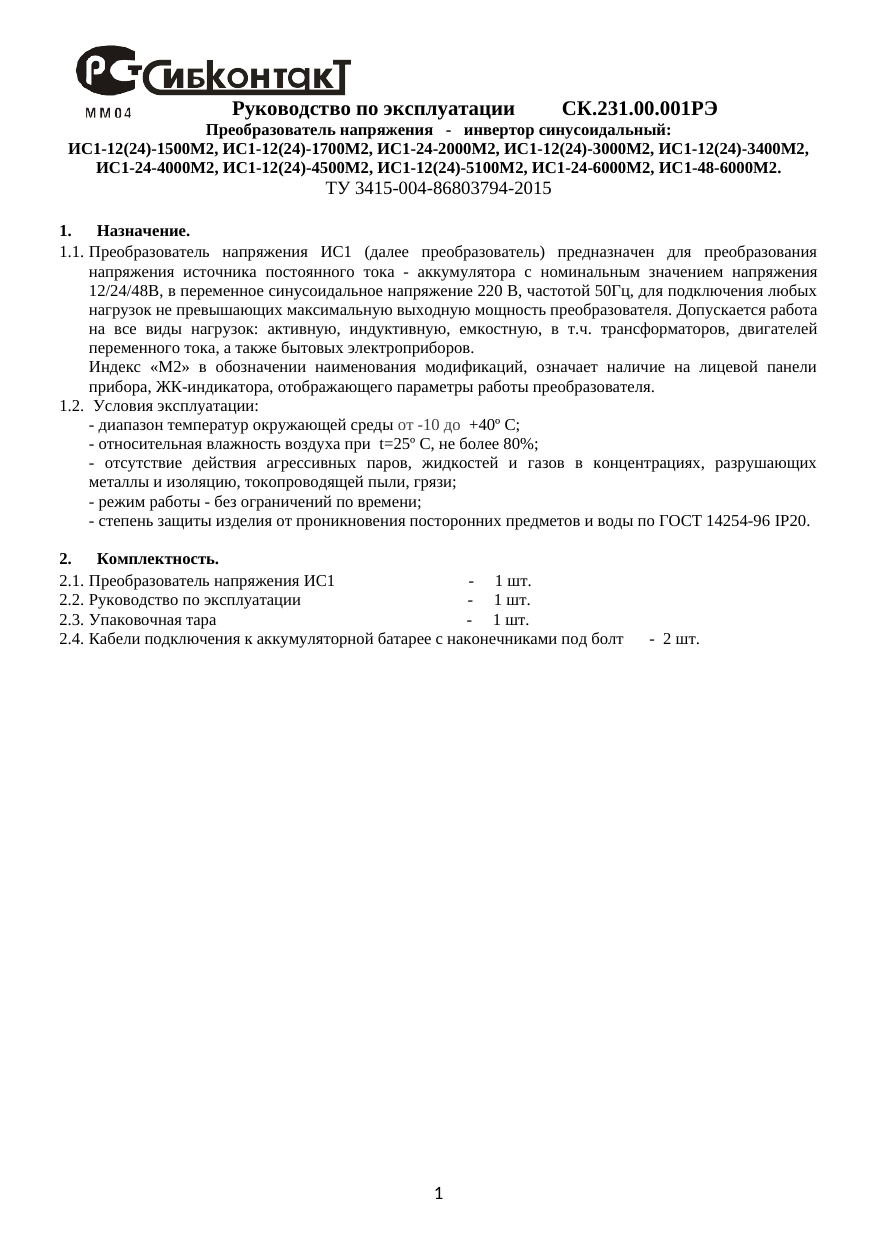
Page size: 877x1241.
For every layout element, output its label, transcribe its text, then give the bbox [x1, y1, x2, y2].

list Назначение. [59, 220, 818, 239]
text - режим работы - без ограничений по времени; [89, 491, 818, 511]
text ИС1-12(24)-1500М2, ИС1-12(24)-1700М2, ИС1-24-2000М2, ИС1-12(24)-3000М2, ИС1-12(24)-3400М2, ИС1-24-4000М2, ИС1-12(24)-4500М2, ИС1-12(24)-5100М2, ИС1-24-6000М2, ИС1-48-6000М2. [59, 139, 818, 177]
list Условия эксплуатации: [59, 396, 818, 415]
list Упаковочная тара - 1 шт. [59, 609, 818, 628]
list Преобразователь напряжения ИС1 - 1 шт. [59, 571, 818, 590]
text - диапазон температур окружающей среды от -10 до +40º С; [89, 415, 818, 434]
list Преобразователь напряжения ИС1 (далее преобразователь) предназначен для преобразования напряжения источника постоянного тока - аккумулятора с номинальным значением напряжения 12/24/48В, в переменное синусоидальное напряжение 220 В, частотой 50Гц, для подключения любых нагрузок не превышающих максимальную выходную мощность преобразователя. Допускается работа на все виды нагрузок: активную, индуктивную, емкостную, в т.ч. трансформаторов, двигателей переменного тока, а также бытовых электроприборов. [59, 242, 818, 357]
text - отсутствие действия агрессивных паров, жидкостей и газов в концентрациях, разрушающих металлы и изоляцию, токопроводящей пыли, грязи; [89, 453, 818, 491]
text - относительная влажность воздуха при t=25º С, не более 80%; [89, 434, 818, 453]
text ТУ 3415-004-86803794-2015 [59, 177, 818, 199]
list Комплектность. [59, 549, 818, 568]
list Руководство по эксплуатации - 1 шт. [59, 590, 818, 609]
text - степень защиты изделия от проникновения посторонних предметов и воды по ГОСТ 14254-96 IP20. [89, 511, 818, 530]
text Руководство по эксплуатации СК.231.00.001РЭ [59, 96, 818, 120]
list Индекс «М2» в обозначении наименования модификаций, означает наличие на лицевой панели прибора, ЖК-индикатора, отображающего параметры работы преобразователя. [89, 357, 818, 396]
text Преобразователь напряжения - инвертор синусоидальный: [59, 120, 818, 139]
list Кабели подключения к аккумуляторной батарее с наконечниками под болт - 2 шт. [59, 628, 818, 648]
